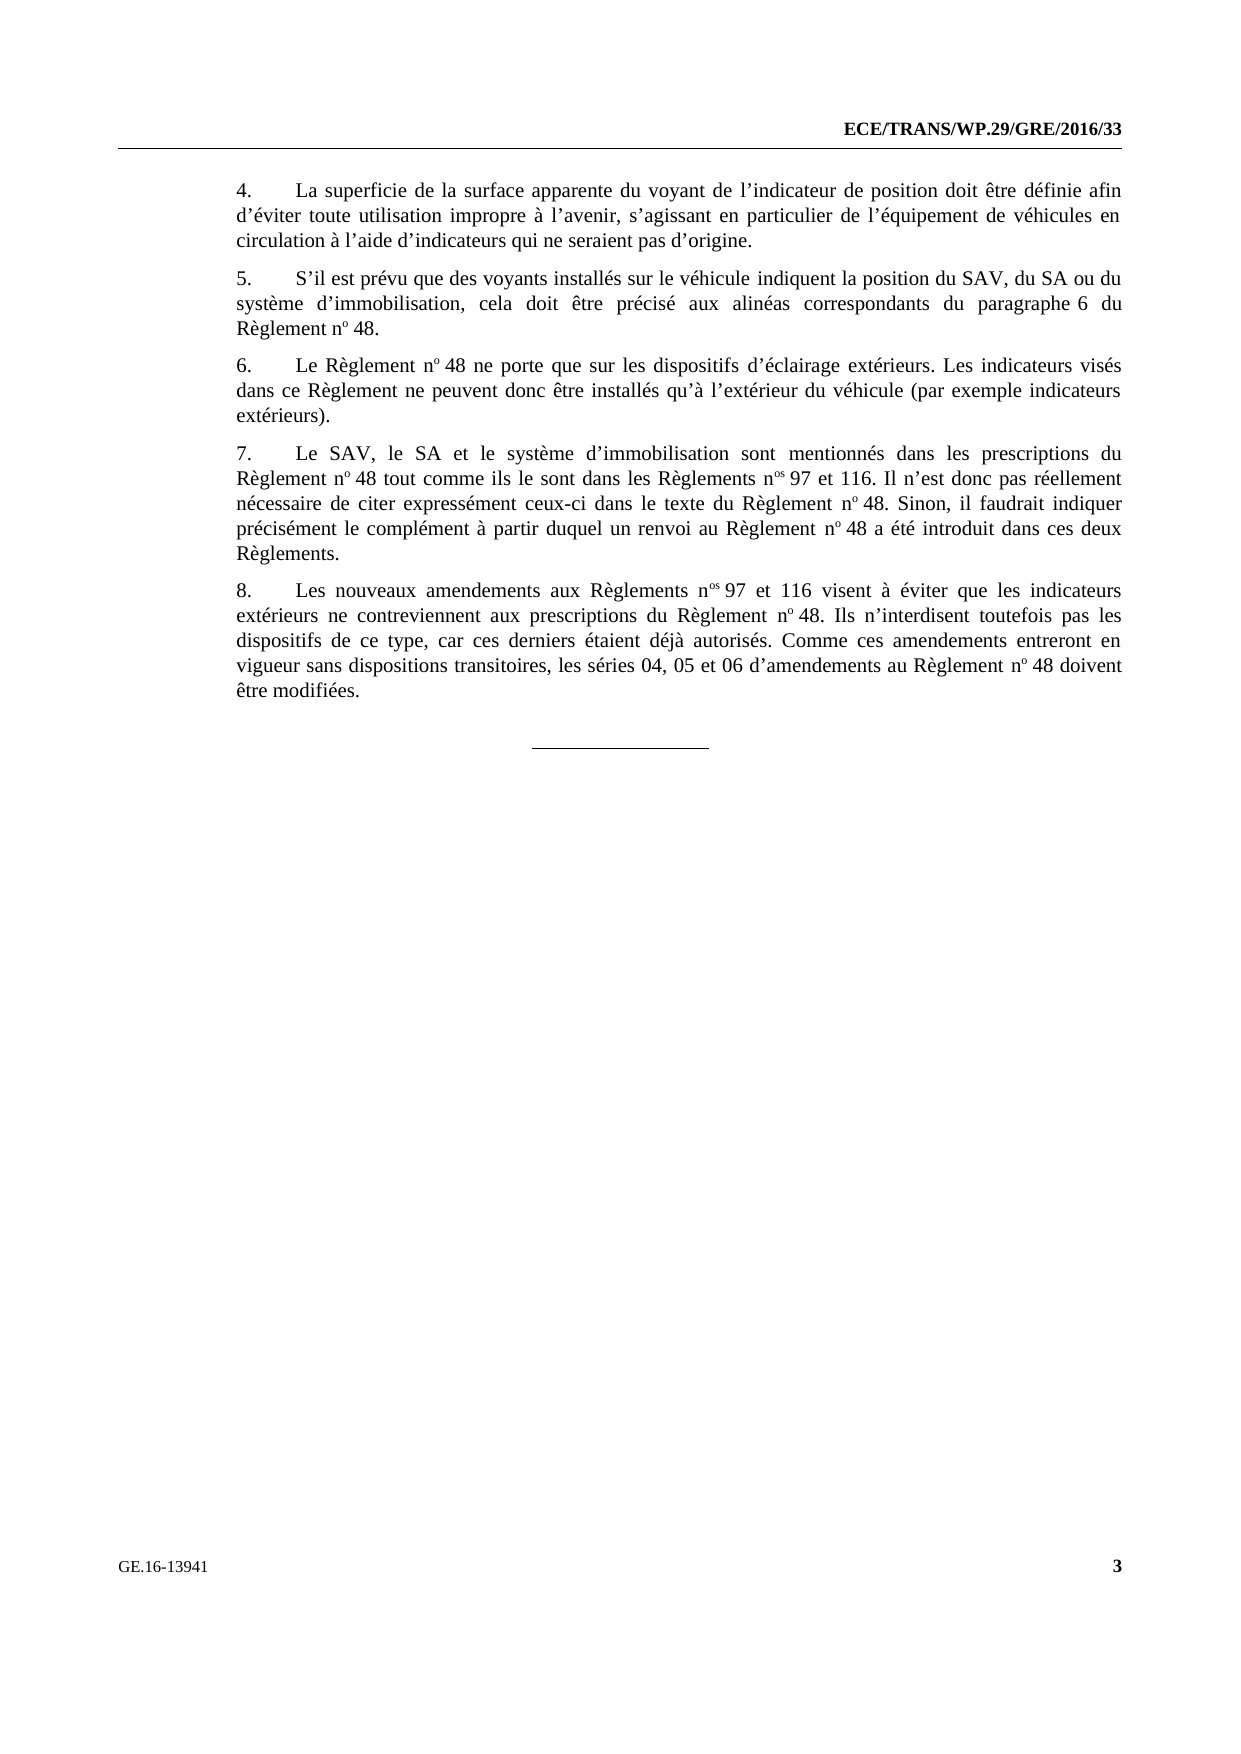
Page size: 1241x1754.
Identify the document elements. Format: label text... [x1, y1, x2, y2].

text Les nouveaux amendements aux Règlements nos 97 et 116 visent à éviter que les indicateurs extérieurs ne contreviennent aux prescriptions du Règlement no 48. Ils n’interdisent toutefois pas les dispositifs de ce type, car ces derniers étaient déjà autorisés. Comme ces amendements entreront en vigueur sans dispositions transitoires, les séries 04, 05 et 06 d’amendements au Règlement no 48 doivent être modifiées. [236, 577, 1122, 702]
text Le Règlement no 48 ne porte que sur les dispositifs d’éclairage extérieurs. Les indicateurs visés dans ce Règlement ne peuvent donc être installés qu’à l’extérieur du véhicule (par exemple indicateurs extérieurs). [236, 352, 1122, 427]
text Le SAV, le SA et le système d’immobilisation sont mentionnés dans les prescriptions du Règlement no 48 tout comme ils le sont dans les Règlements nos 97 et 116. Il n’est donc pas réellement nécessaire de citer expressément ceux-ci dans le texte du Règlement no 48. Sinon, il faudrait indiquer précisément le complément à partir duquel un renvoi au Règlement no 48 a été introduit dans ces deux Règlements. [236, 440, 1122, 565]
text La superficie de la surface apparente du voyant de l’indicateur de position doit être définie afin d’éviter toute utilisation impropre à l’avenir, s’agissant en particulier de l’équipement de véhicules en circulation à l’aide d’indicateurs qui ne seraient pas d’origine. [236, 177, 1122, 252]
text S’il est prévu que des voyants installés sur le véhicule indiquent la position du SAV, du SA ou du système d’immobilisation, cela doit être précisé aux alinéas correspondants du paragraphe 6 du Règlement no 48. [236, 265, 1122, 340]
